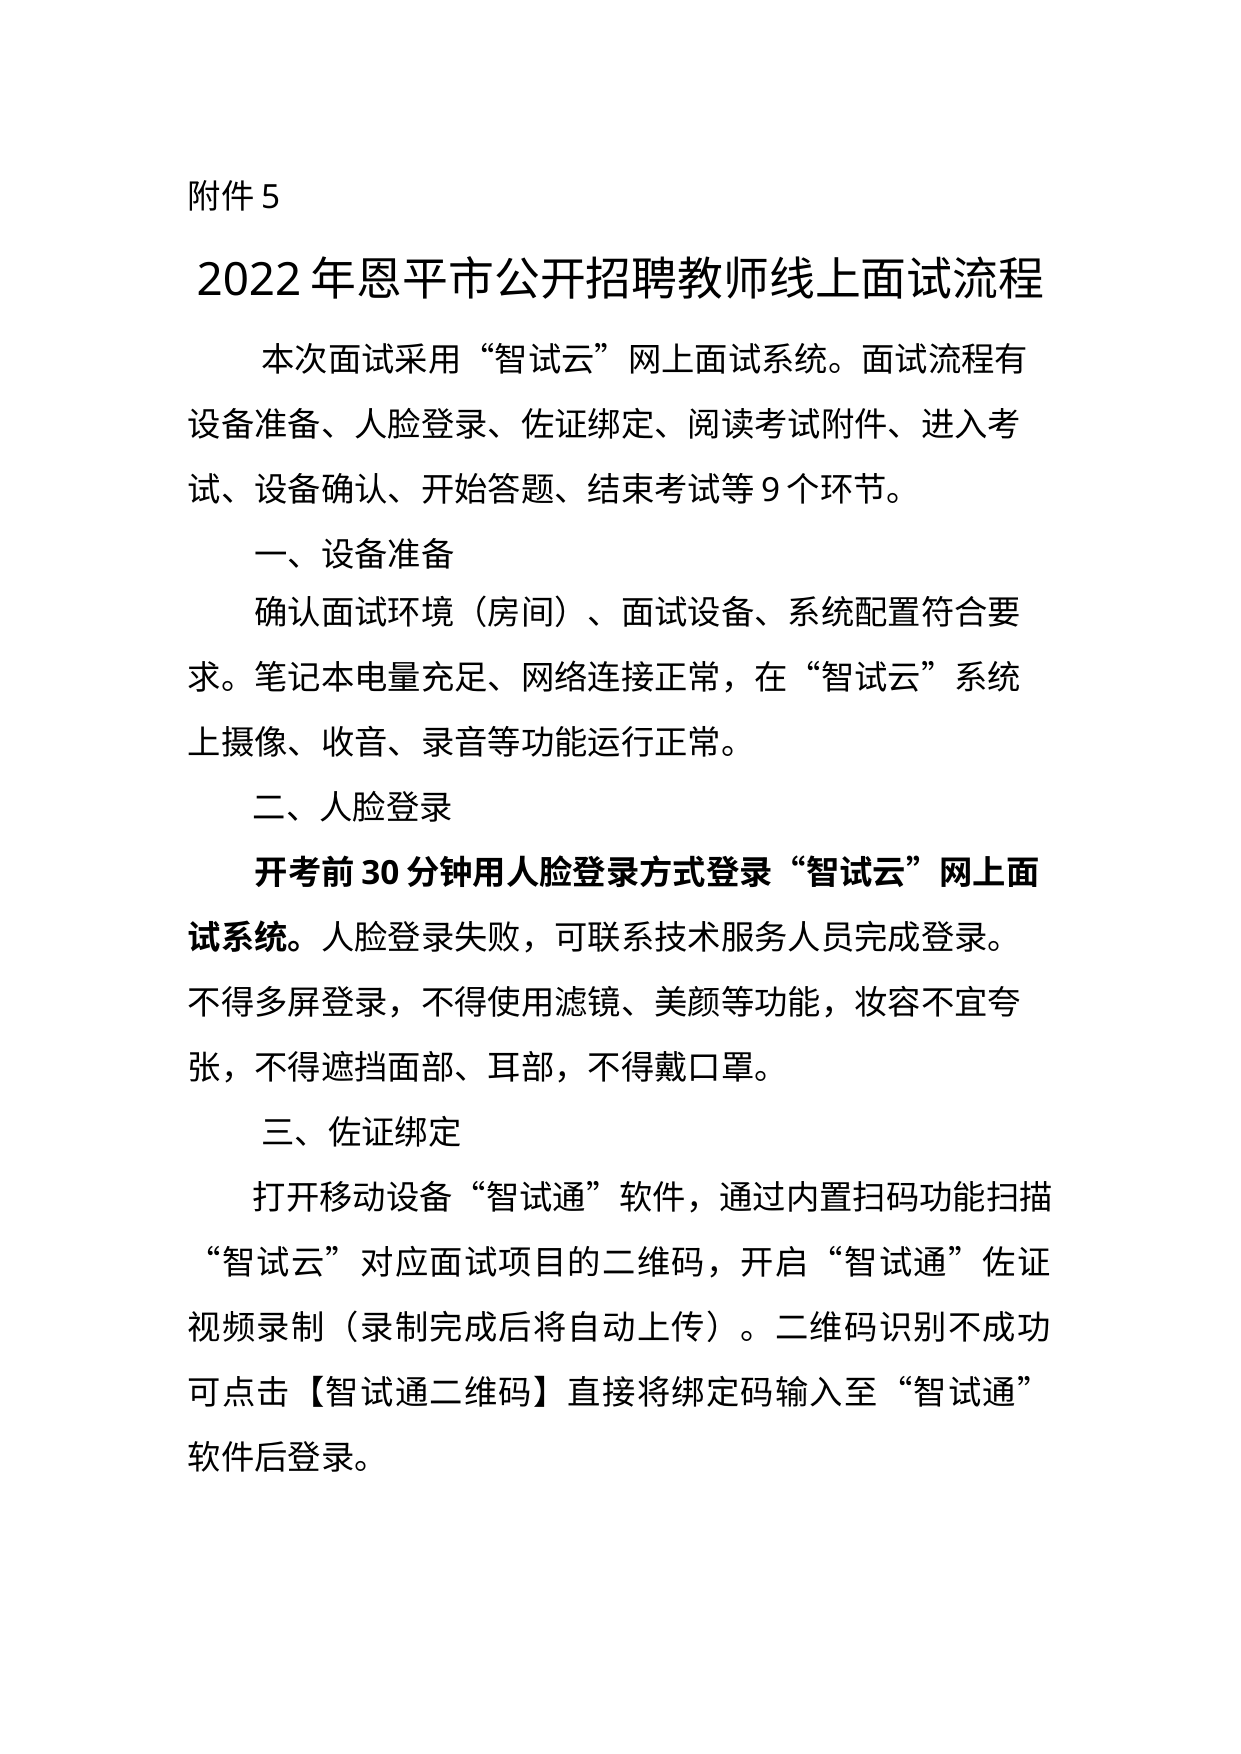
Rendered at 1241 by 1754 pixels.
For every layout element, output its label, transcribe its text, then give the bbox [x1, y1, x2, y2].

text 确认面试环境（房间）、面试设备、系统配置符合要求。笔记本电量充足、网络连接正常，在“智试云”系统上摄像、收音、录音等功能运行正常。 [187, 578, 1053, 773]
text 2022年恩平市公开招聘教师线上面试流程 [187, 227, 1053, 324]
text 本次面试采用“智试云”网上面试系统。面试流程有设备准备、人脸登录、佐证绑定、阅读考试附件、进入考试、设备确认、开始答题、结束考试等9个环节。 [187, 324, 1053, 519]
text 打开移动设备“智试通”软件，通过内置扫码功能扫描“智试云”对应面试项目的二维码，开启“智试通”佐证视频录制（录制完成后将自动上传）。二维码识别不成功，可点击【智试通二维码】直接将绑定码输入至“智试通”软件后登录。 [187, 1163, 1053, 1488]
text 开考前30分钟用人脸登录方式登录“智试云”网上面试系统。人脸登录失败，可联系技术服务人员完成登录。不得多屏登录，不得使用滤镜、美颜等功能，妆容不宜夸张，不得遮挡面部、耳部，不得戴口罩。 [187, 838, 1053, 1098]
text 附件5 [187, 162, 1053, 227]
text 二、人脸登录 [187, 773, 1053, 838]
text 一、设备准备 [187, 519, 1053, 578]
text 三、佐证绑定 [187, 1098, 1053, 1163]
